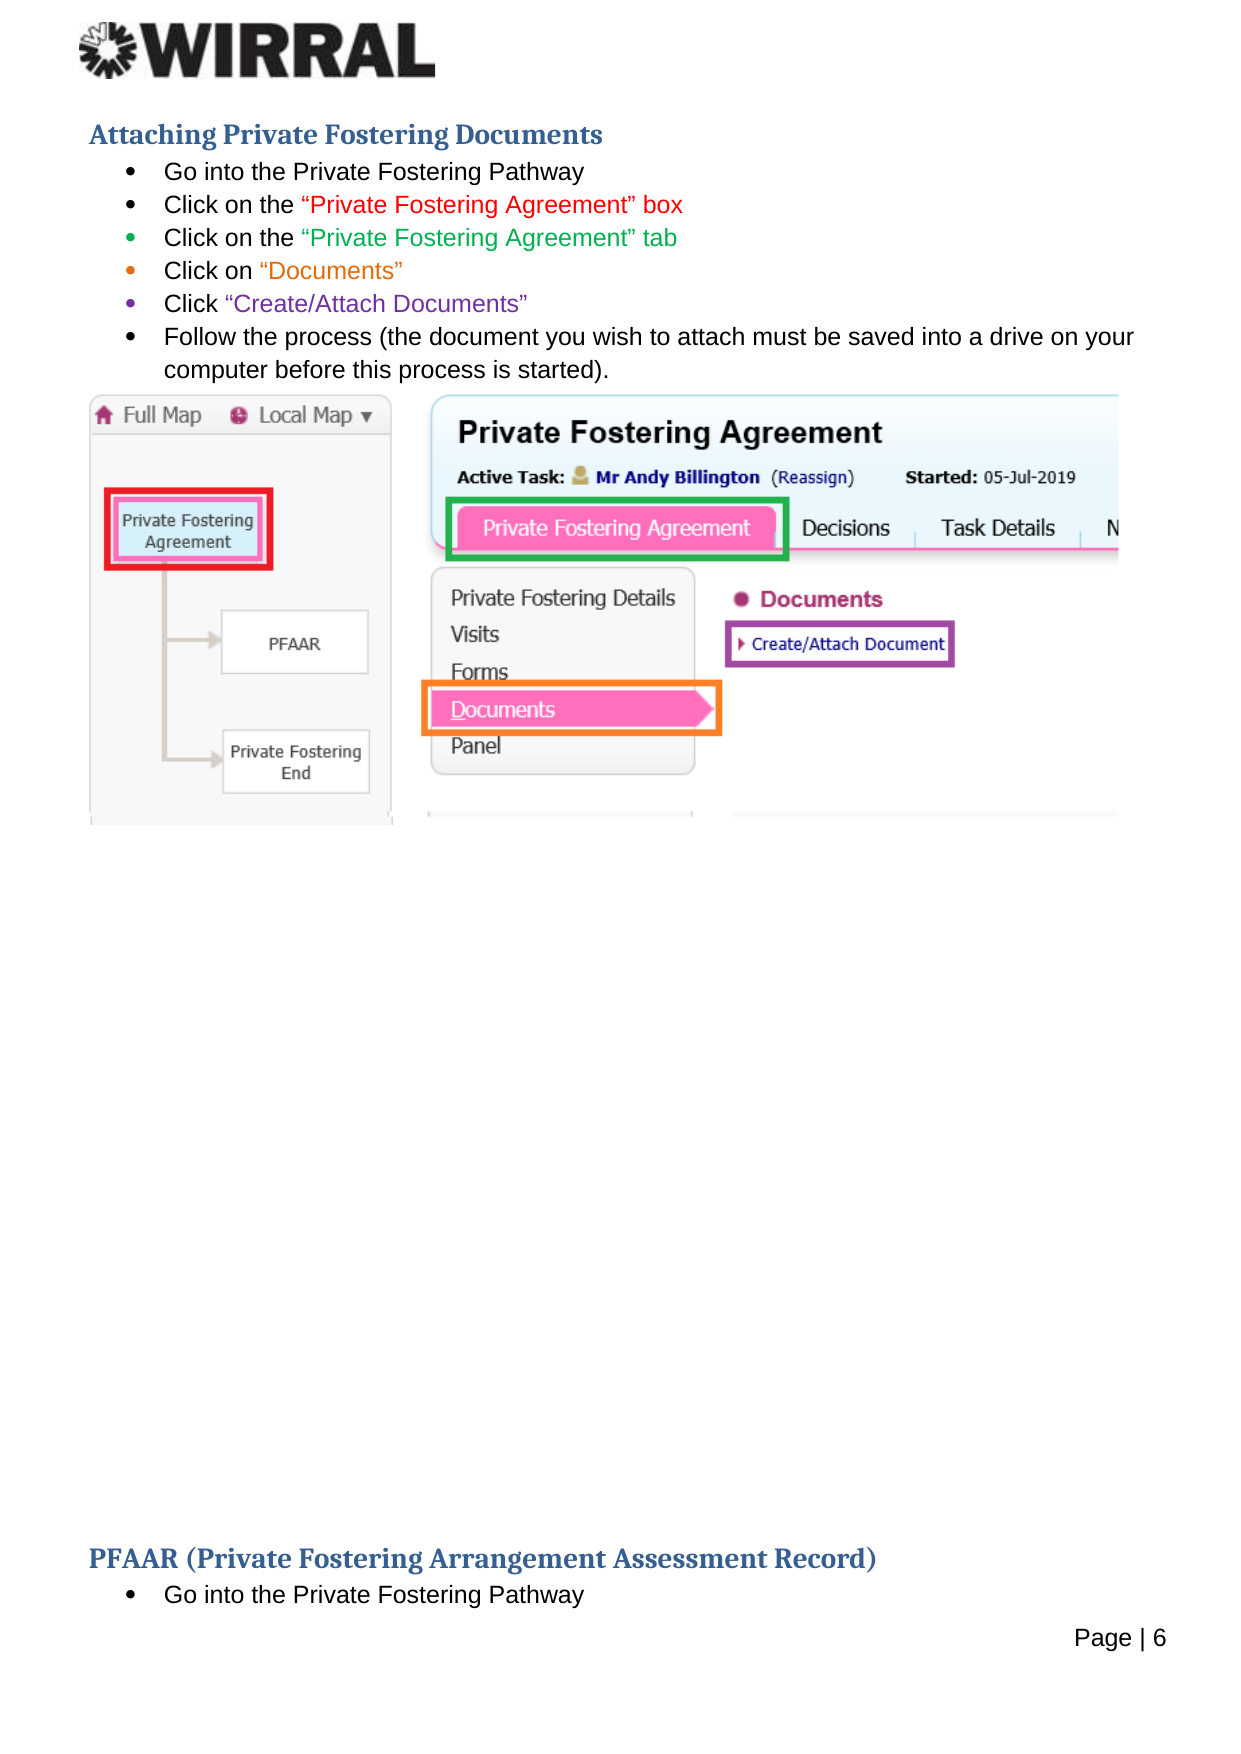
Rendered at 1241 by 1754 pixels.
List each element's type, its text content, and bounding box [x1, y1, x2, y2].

subtitle PFAAR (Private Fostering Arrangement Assessment Record) [89, 1542, 1167, 1575]
list Click “Create/Attach Documents” [126, 289, 1167, 318]
picture [79, 22, 436, 79]
picture [88, 388, 1119, 825]
list Click on the “Private Fostering Agreement” box [126, 190, 1167, 219]
subtitle Attaching Private Fostering Documents [89, 118, 1167, 152]
list Go into the Private Fostering Pathway [126, 157, 1167, 186]
list Go into the Private Fostering Pathway [126, 1580, 1167, 1609]
list Click on the “Private Fostering Agreement” tab [126, 223, 1167, 252]
list Click on “Documents” [126, 256, 1167, 285]
list Follow the process (the document you wish to attach must be saved into a drive on your computer before this process is started). [126, 322, 1167, 384]
